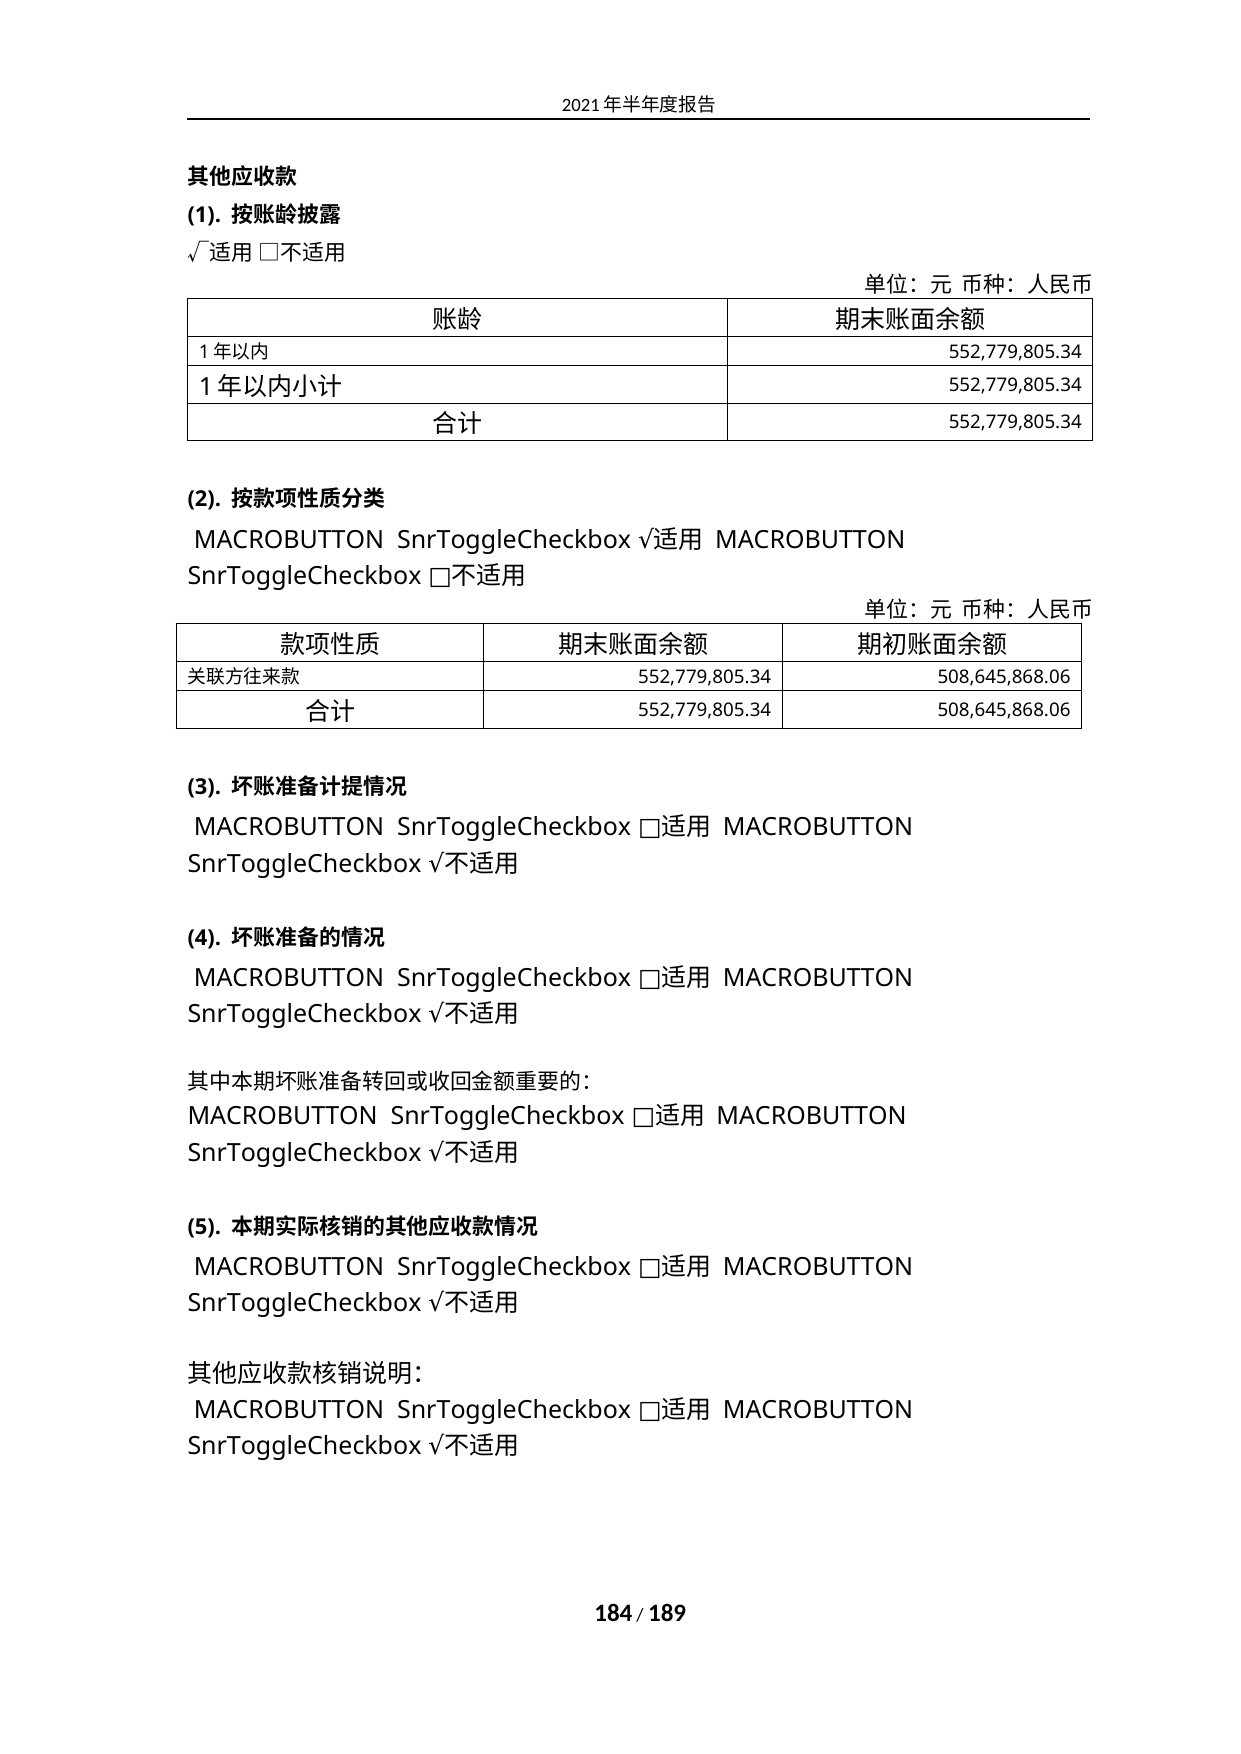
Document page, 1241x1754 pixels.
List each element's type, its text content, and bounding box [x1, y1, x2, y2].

subtitle 其他应收款 [187, 159, 1093, 191]
